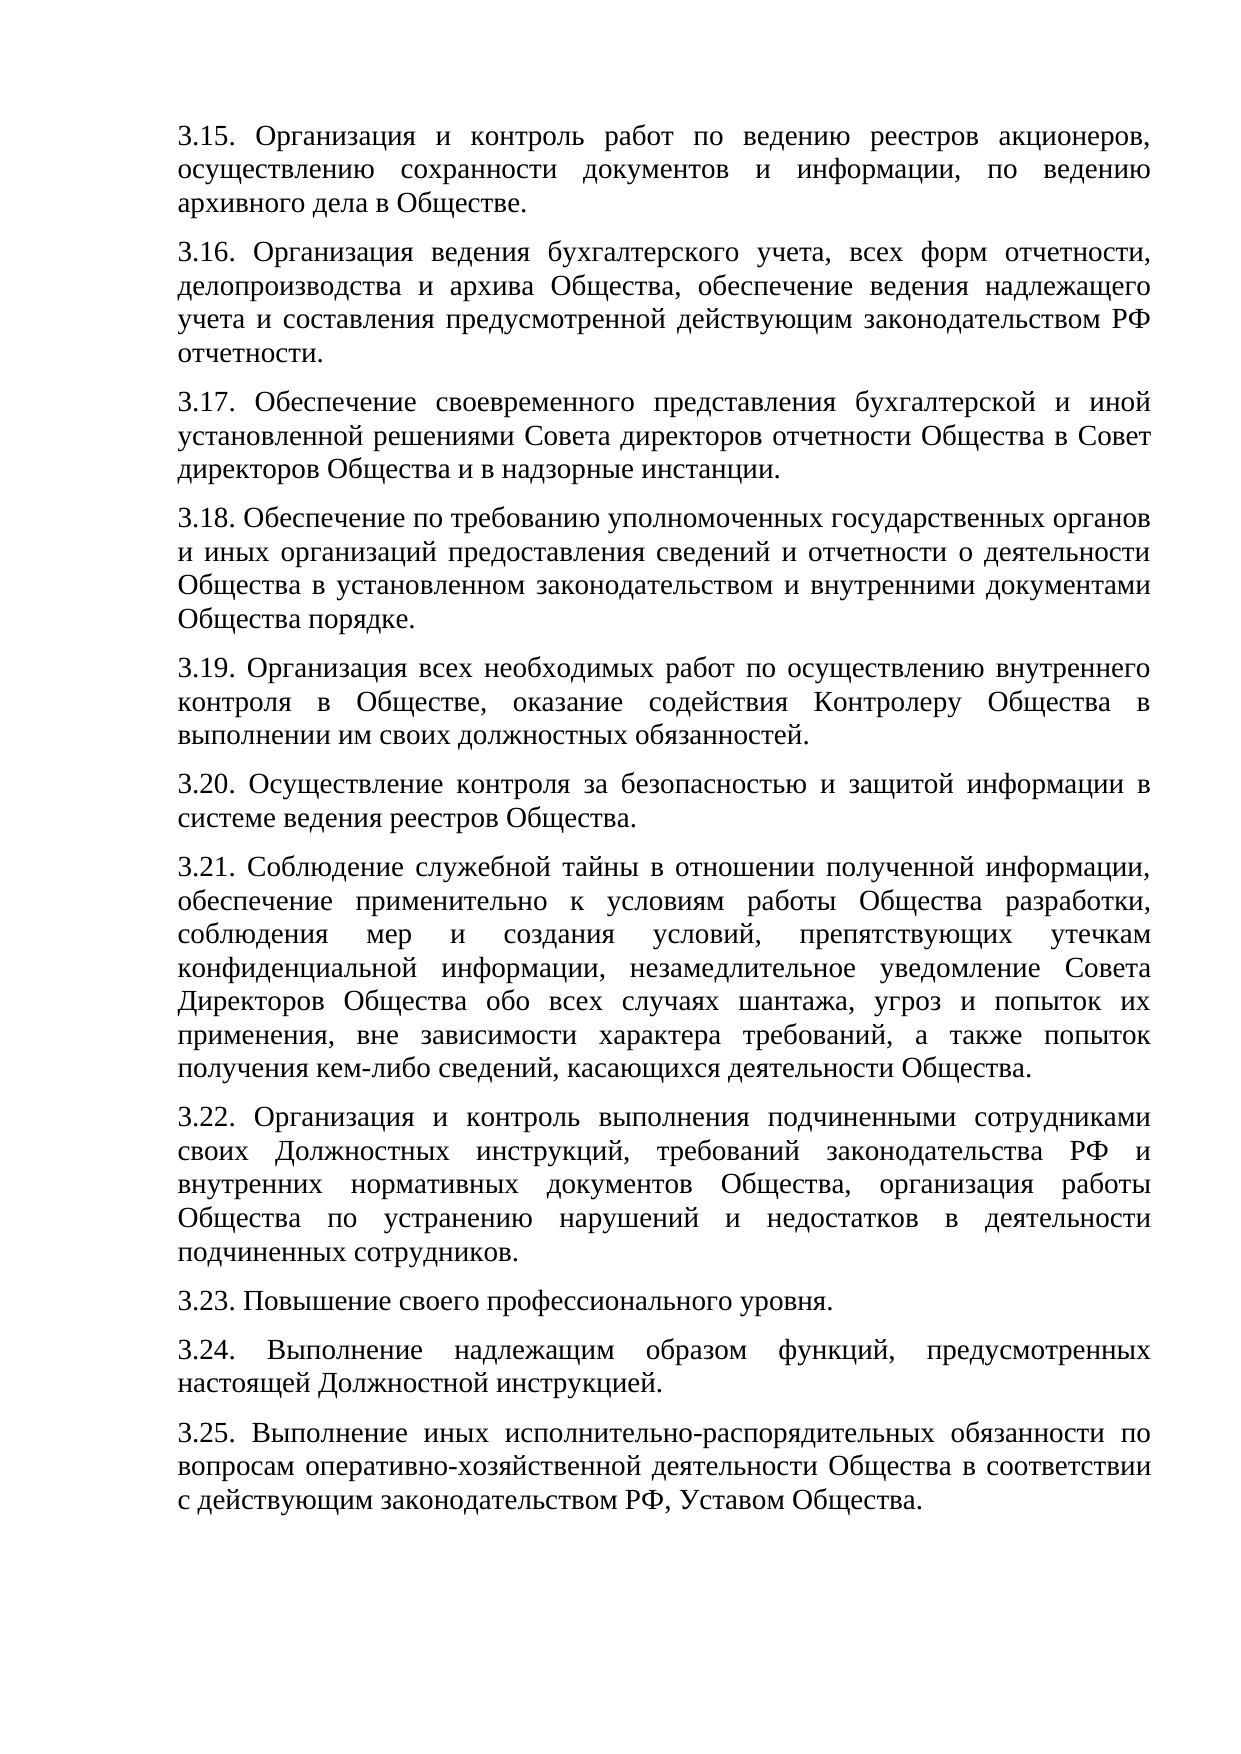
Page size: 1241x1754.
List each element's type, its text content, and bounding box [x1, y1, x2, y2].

text 3.17. Обеспечение своевременного представления бухгалтерской и иной установленной решениями Совета директоров отчетности Общества в Совет директоров Общества и в надзорные инстанции. [177, 384, 1152, 485]
text 3.20. Осуществление контроля за безопасностью и защитой информации в системе ведения реестров Общества. [177, 766, 1152, 833]
text 3.25. Выполнение иных исполнительно-распорядительных обязанности по вопросам оперативно-хозяйственной деятельности Общества в соответствии с действующим законодательством РФ, Уставом Общества. [177, 1415, 1152, 1515]
text 3.24. Выполнение надлежащим образом функций, предусмотренных настоящей Должностной инструкцией. [177, 1332, 1152, 1399]
text 3.22. Организация и контроль выполнения подчиненными сотрудниками своих Должностных инструкций, требований законодательства РФ и внутренних нормативных документов Общества, организация работы Общества по устранению нарушений и недостатков в деятельности подчиненных сотрудников. [177, 1099, 1152, 1267]
text 3.16. Организация ведения бухгалтерского учета, всех форм отчетности, делопроизводства и архива Общества, обеспечение ведения надлежащего учета и составления предусмотренной действующим законодательством РФ отчетности. [177, 234, 1152, 368]
text 3.19. Организация всех необходимых работ по осуществлению внутреннего контроля в Обществе, оказание содействия Контролеру Общества в выполнении им своих должностных обязанностей. [177, 650, 1152, 751]
text 3.21. Соблюдение служебной тайны в отношении полученной информации, обеспечение применительно к условиям работы Общества разработки, соблюдения мер и создания условий, препятствующих утечкам конфиденциальной информации, незамедлительное уведомление Совета Директоров Общества обо всех случаях шантажа, угроз и попыток их применения, вне зависимости характера требований, а также попыток получения кем-либо сведений, касающихся деятельности Общества. [177, 849, 1152, 1084]
text 3.15. Организация и контроль работ по ведению реестров акционеров, осуществлению сохранности документов и информации, по ведению архивного дела в Обществе. [177, 118, 1152, 219]
text 3.18. Обеспечение по требованию уполномоченных государственных органов и иных организаций предоставления сведений и отчетности о деятельности Общества в установленном законодательством и внутренними документами Общества порядке. [177, 500, 1152, 634]
text 3.23. Повышение своего профессионального уровня. [177, 1283, 1152, 1316]
